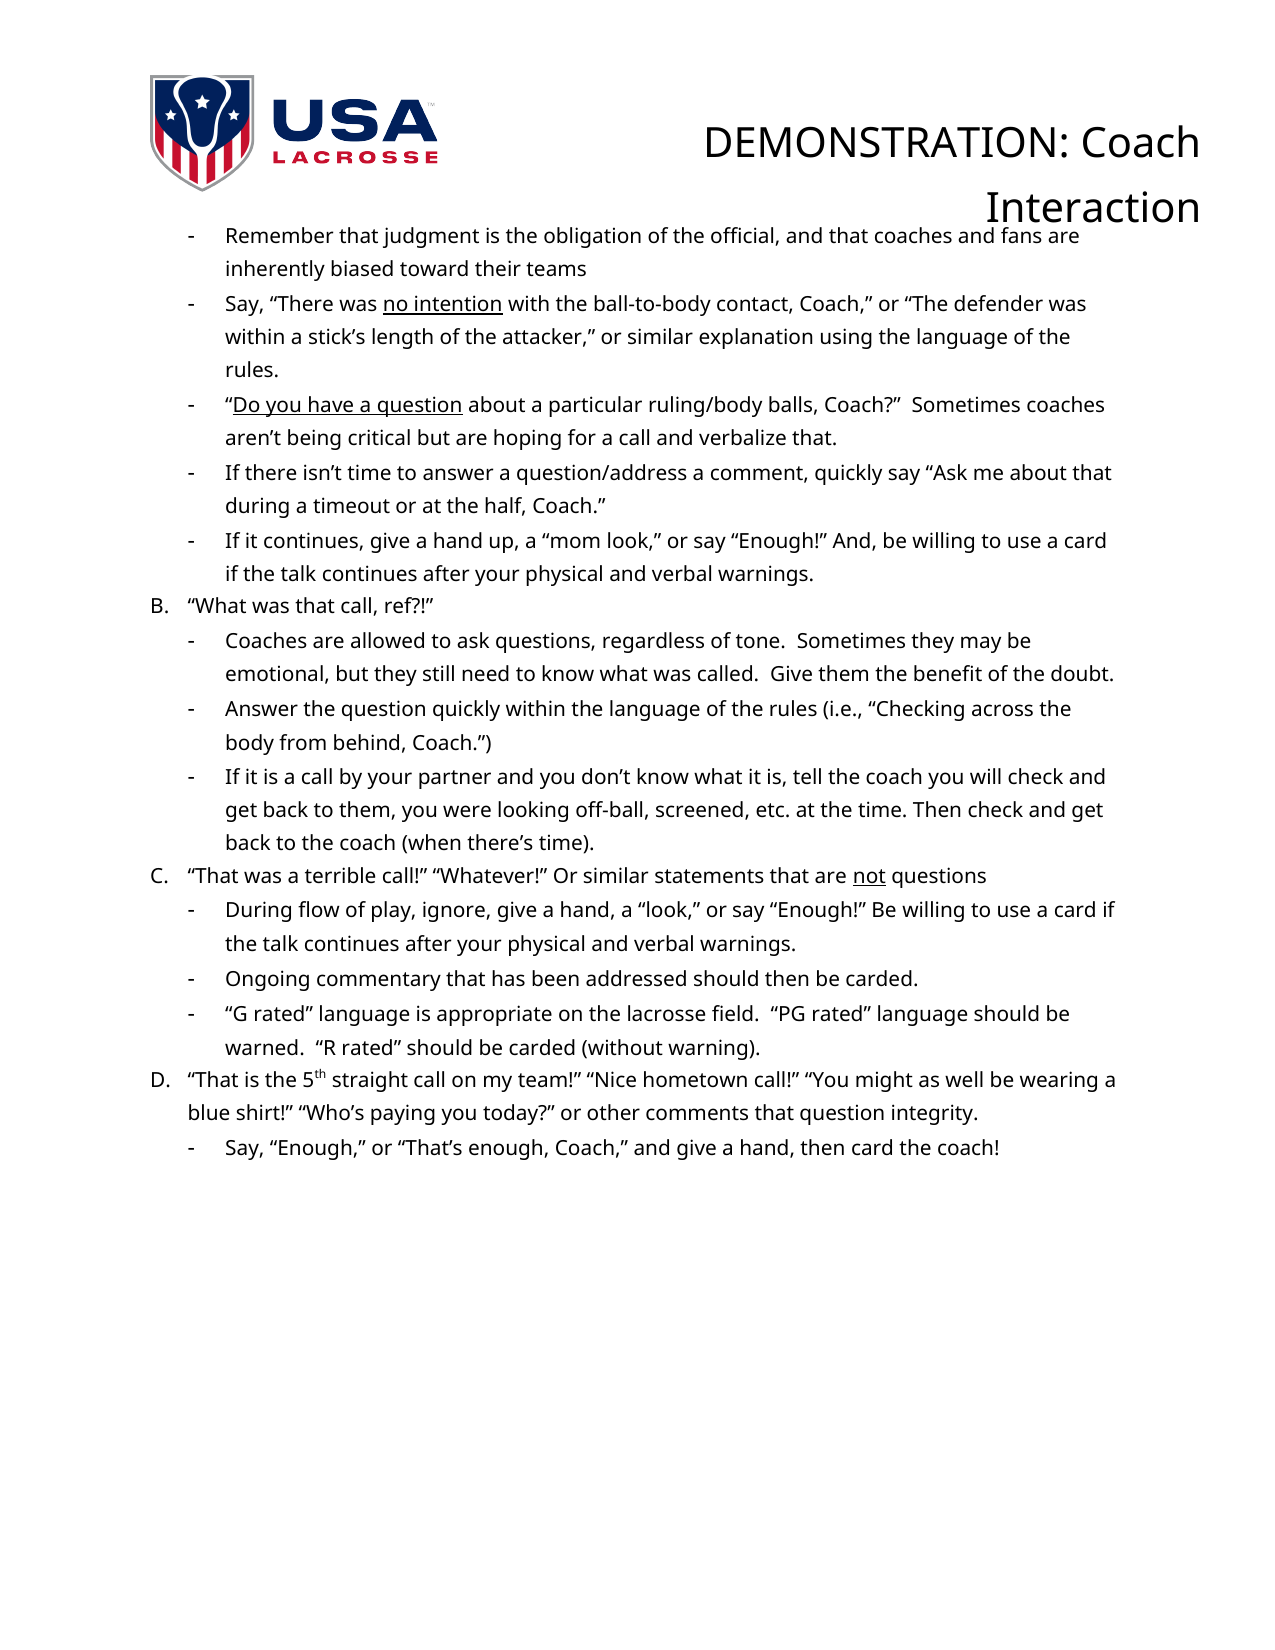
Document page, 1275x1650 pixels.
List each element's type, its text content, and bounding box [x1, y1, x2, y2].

list “Do you have a question about a particular ruling/body balls, Coach?” Sometimes coaches aren’t being critical but are hoping for a call and verbalize that. [187, 387, 1125, 451]
list “What was that call, ref?!” [150, 592, 1125, 620]
list Say, “Enough,” or “That’s enough, Coach,” and give a hand, then card the coach! [187, 1131, 1125, 1162]
list Say, “There was no intention with the ball-to-body contact, Coach,” or “The defender was within a stick’s length of the attacker,” or similar explanation using the language of the rules. [187, 287, 1125, 383]
picture [150, 75, 438, 192]
list “That is the 5th straight call on my team!” “Nice hometown call!” “You might as well be wearing a blue shirt!” “Who’s paying you today?” or other comments that question integrity. [150, 1065, 1125, 1126]
list “G rated” language is appropriate on the lacrosse field. “PG rated” language should be warned. “R rated” should be carded (without warning). [187, 997, 1125, 1061]
list If there isn’t time to answer a question/address a comment, quickly say “Ask me about that during a timeout or at the half, Coach.” [187, 456, 1125, 519]
list During flow of play, ignore, give a hand, a “look,” or say “Enough!” Be willing to use a card if the talk continues after your physical and verbal warnings. [187, 893, 1125, 957]
list If it is a call by your partner and you don’t know what it is, tell the coach you will check and get back to them, you were looking off-ball, screened, etc. at the time. Then check and get back to the coach (when there’s time). [187, 760, 1125, 857]
list If it continues, give a hand up, a “mom look,” or say “Enough!” And, be willing to use a card if the talk continues after your physical and verbal warnings. [187, 523, 1125, 587]
list Remember that judgment is the obligation of the official, and that coaches and fans are inherently biased toward their teams [187, 219, 1125, 283]
list “That was a terrible call!” “Whatever!” Or similar statements that are not questions [150, 861, 1125, 889]
list Ongoing commentary that has been addressed should then be carded. [187, 961, 1125, 993]
list Coaches are allowed to ask questions, regardless of tone. Sometimes they may be emotional, but they still need to know what was called. Give them the benefit of the doubt. [187, 624, 1125, 688]
list Answer the question quickly within the language of the rules (i.e., “Checking across the body from behind, Coach.”) [187, 692, 1125, 756]
